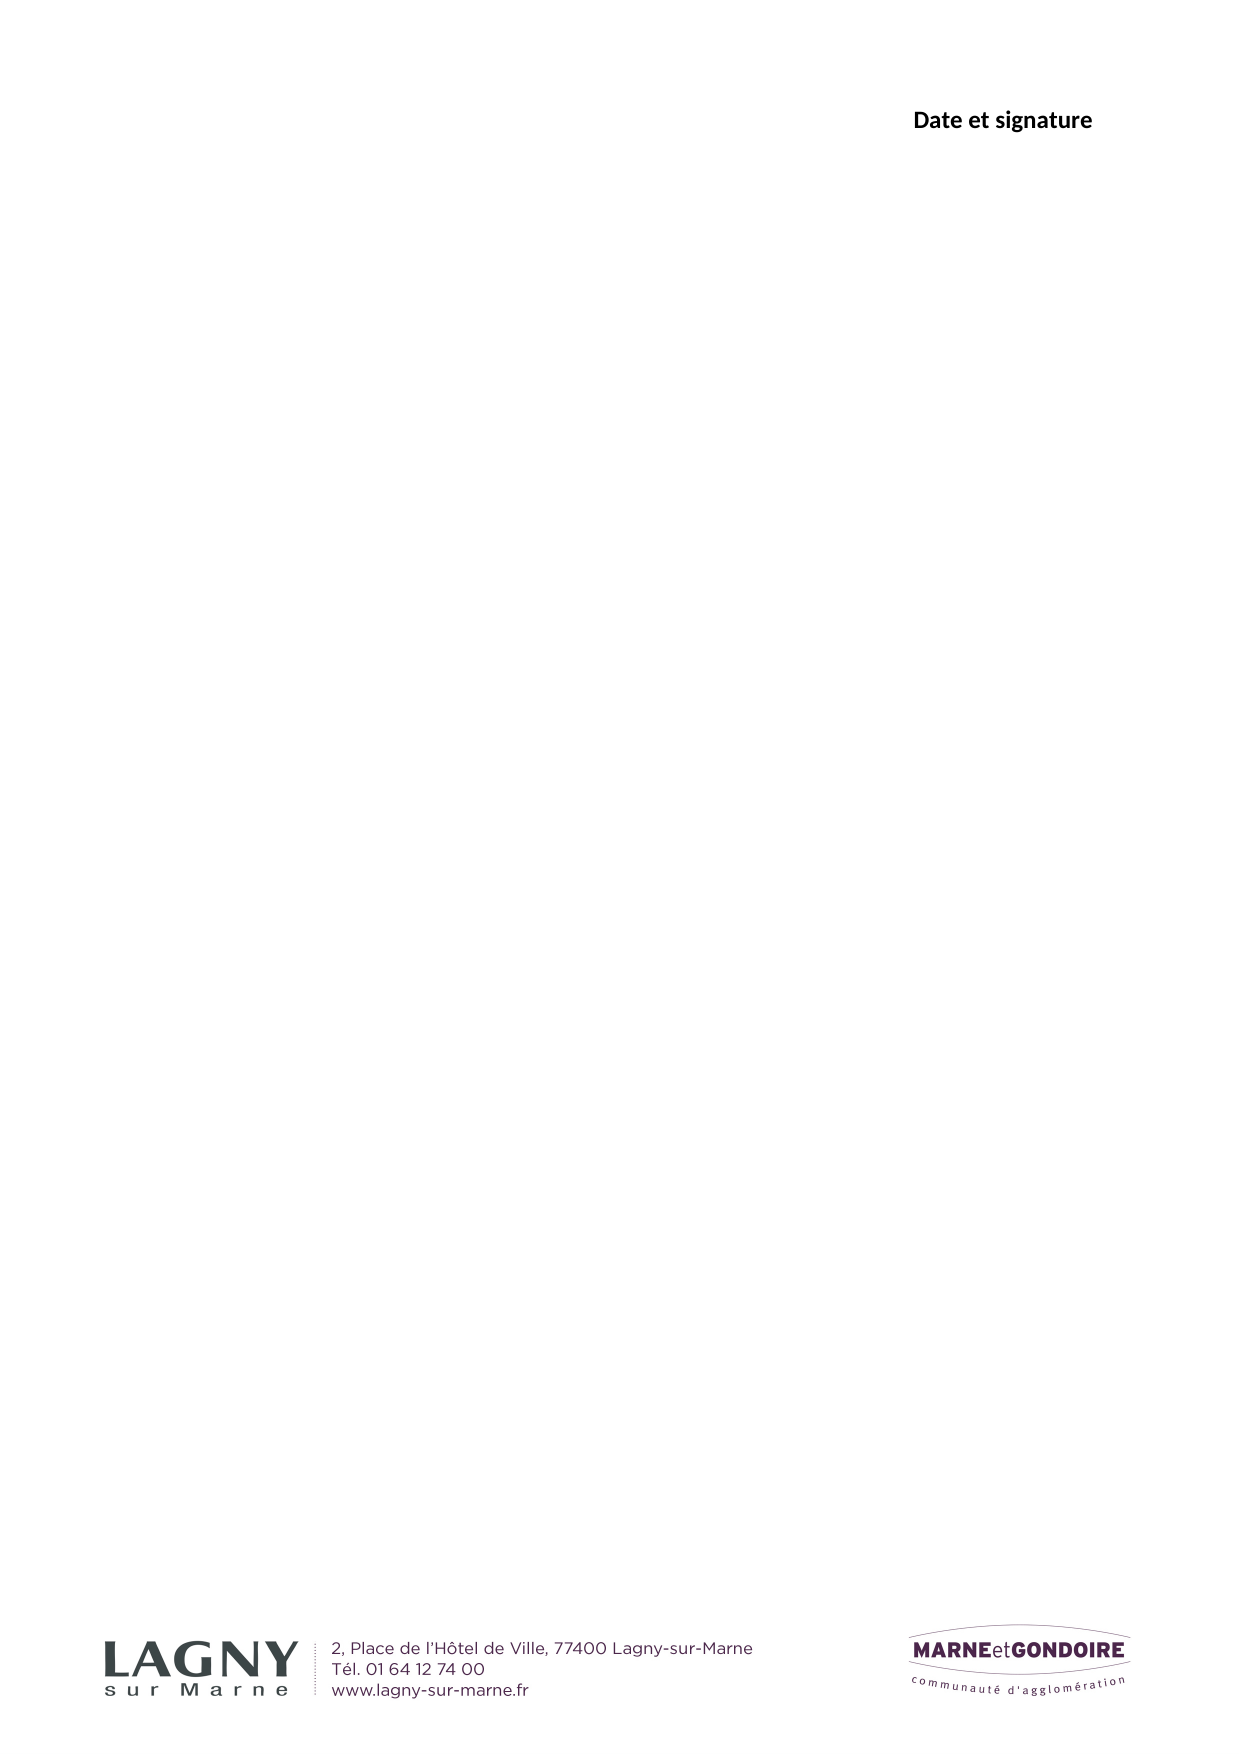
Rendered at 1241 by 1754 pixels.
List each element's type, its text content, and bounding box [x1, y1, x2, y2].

text Date et signature [148, 104, 1092, 134]
picture [0, 1546, 1240, 1754]
